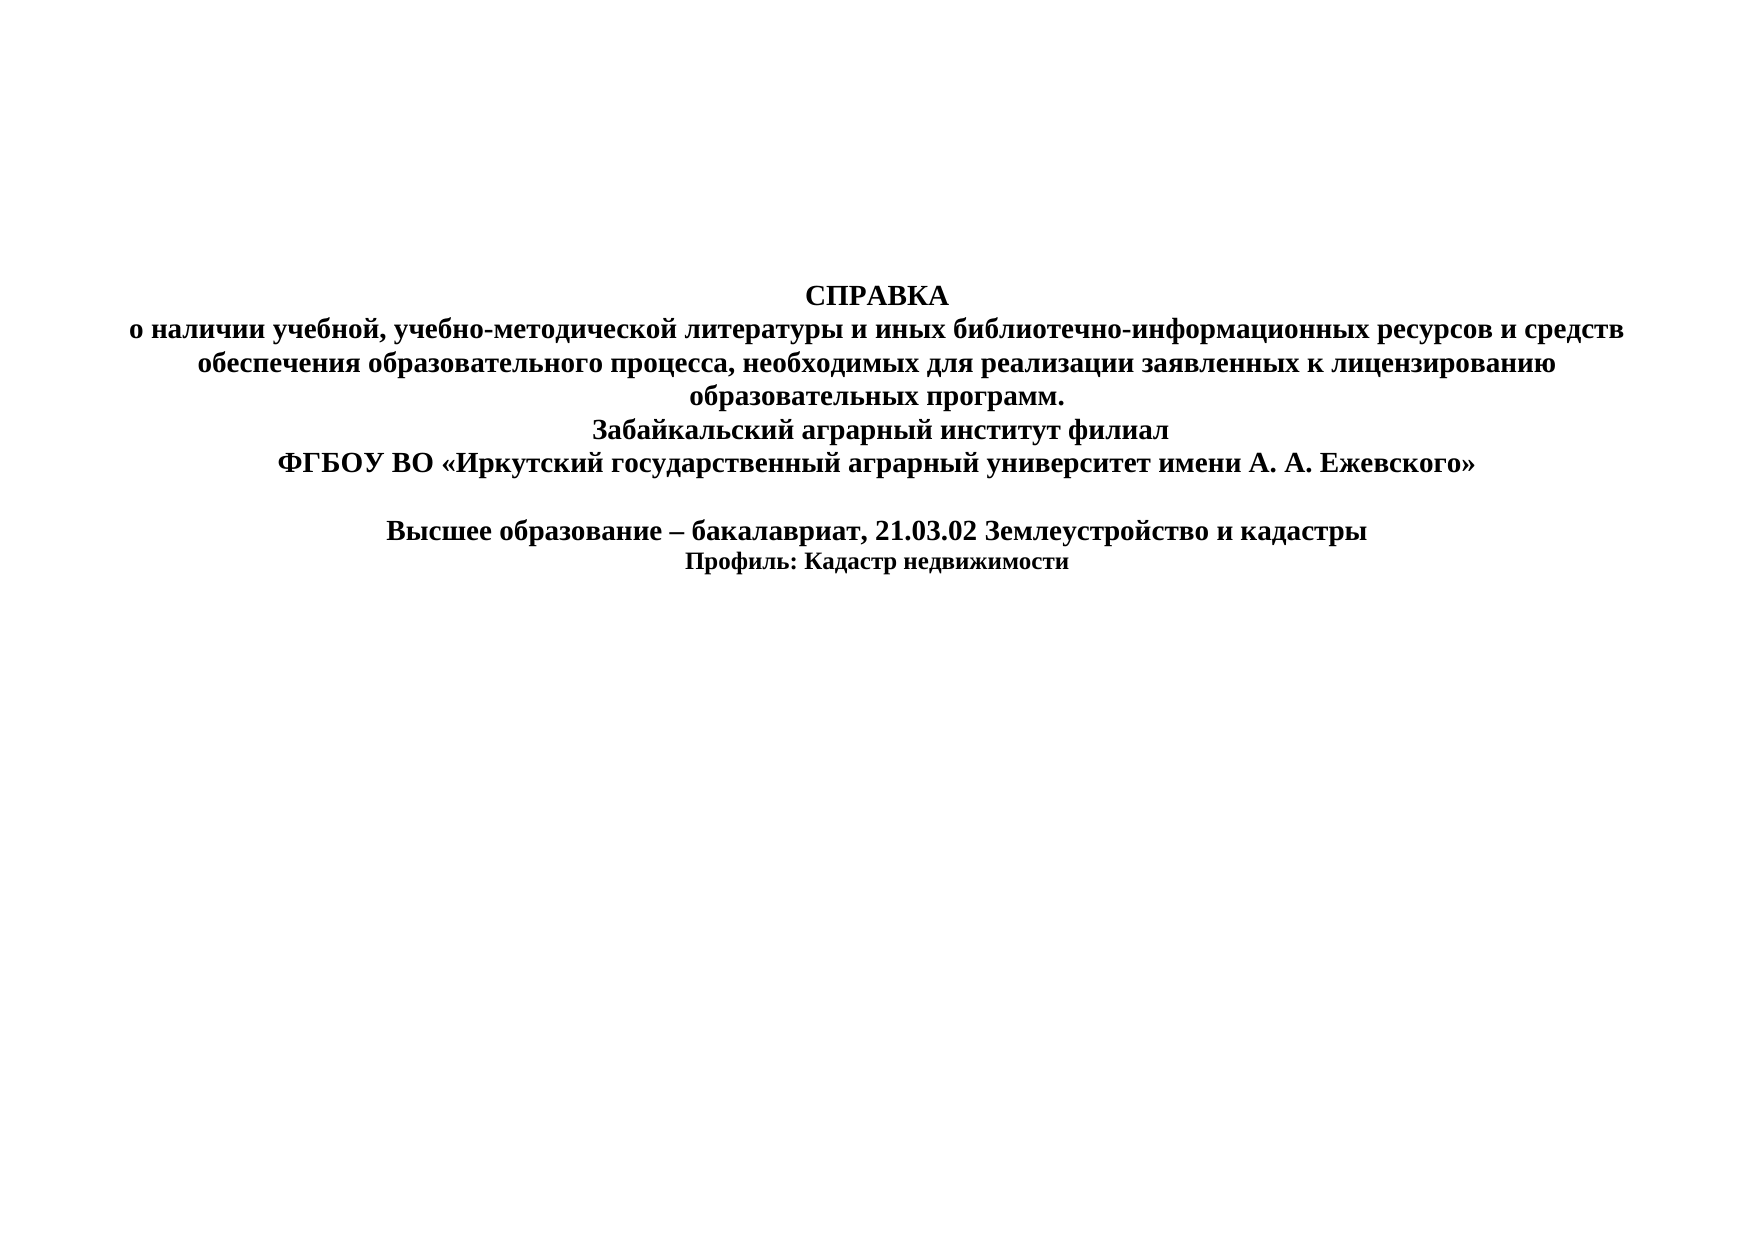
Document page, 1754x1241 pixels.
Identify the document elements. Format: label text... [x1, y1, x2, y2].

text СПРАВКА [118, 278, 1636, 311]
text Высшее образование – бакалавриат, 21.03.02 Землеустройство и кадастры [118, 513, 1636, 546]
text ФГБОУ ВО «Иркутский государственный аграрный университет имени А. А. Ежевского» [118, 446, 1636, 479]
text Забайкальский аграрный институт филиал [118, 412, 1636, 446]
text Профиль: Кадастр недвижимости [118, 546, 1636, 575]
text о наличии учебной, учебно-методической литературы и иных библиотечно-информационных ресурсов и средств обеспечения образовательного процесса, необходимых для реализации заявленных к лицензированию образовательных программ. [118, 311, 1636, 412]
